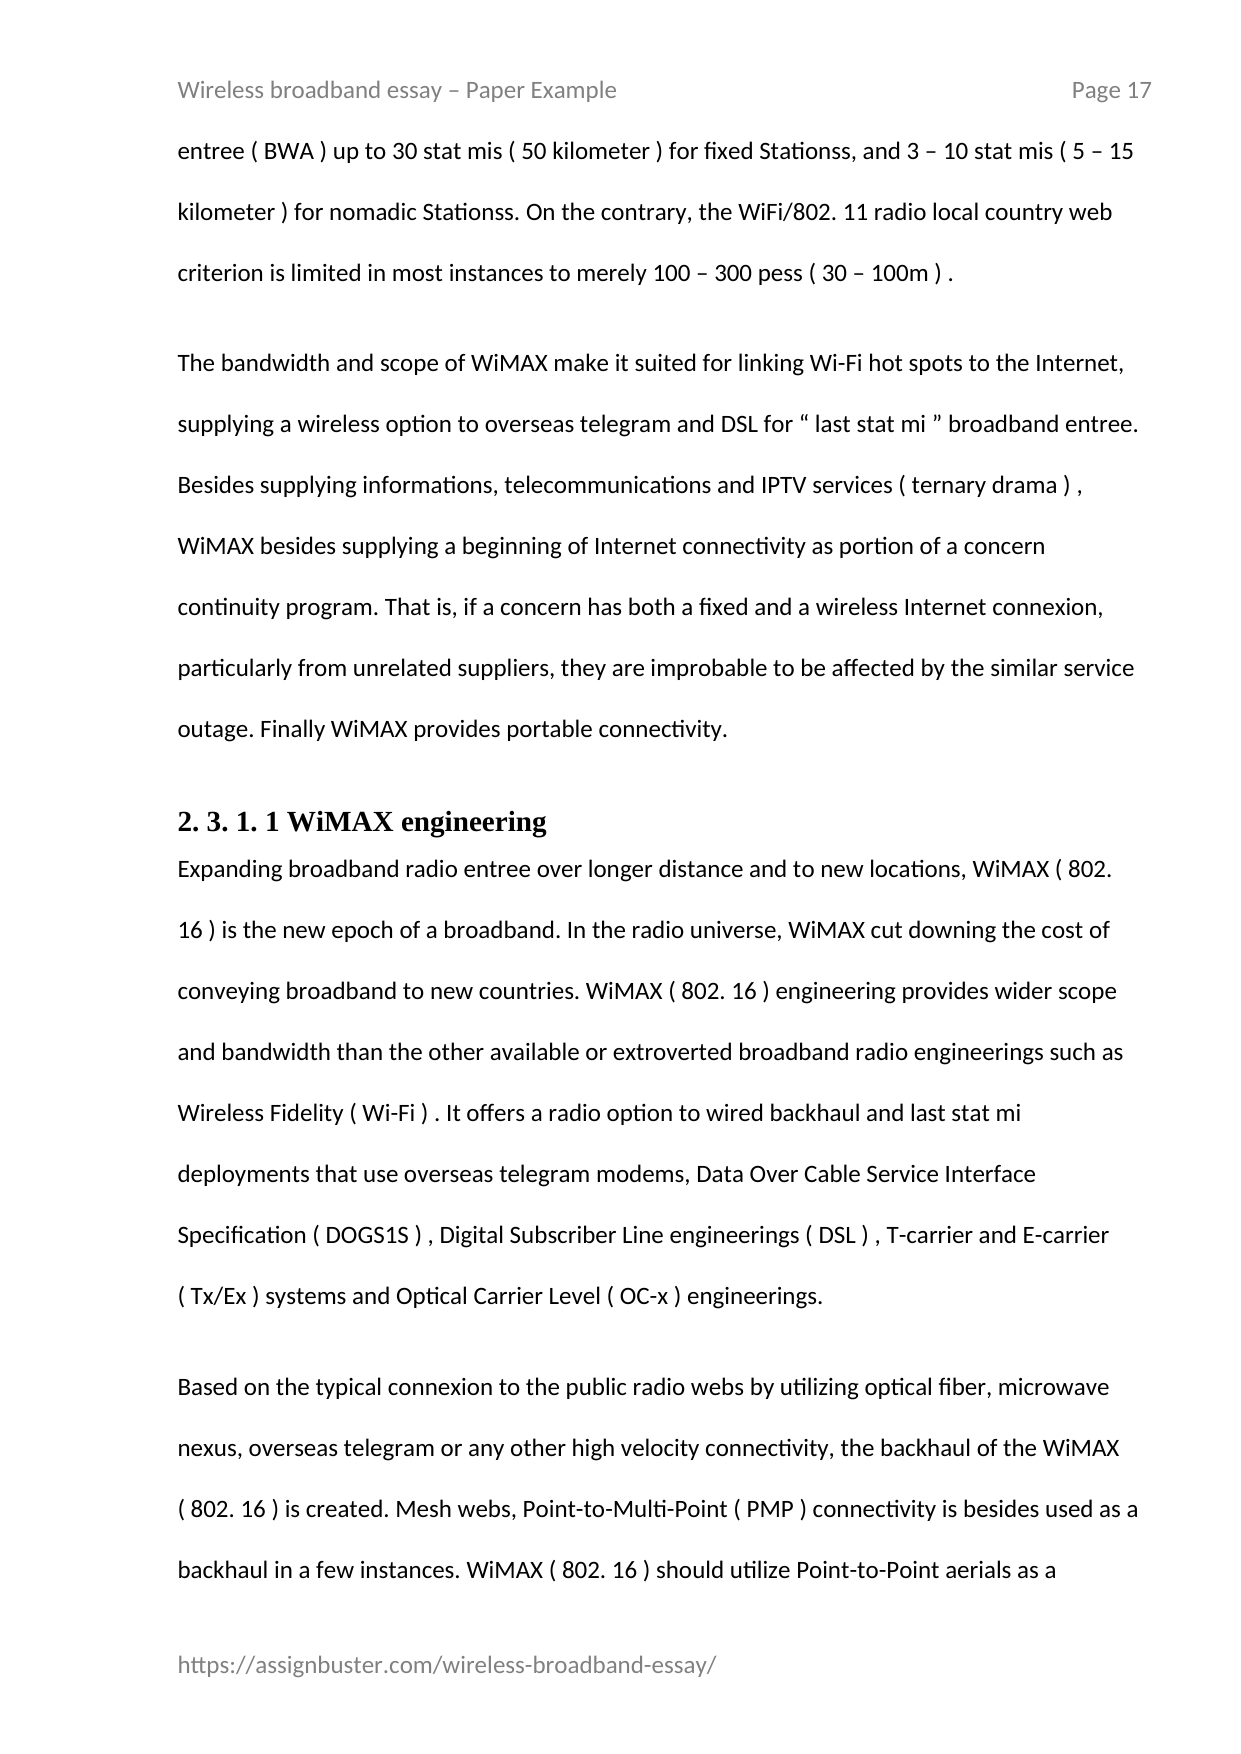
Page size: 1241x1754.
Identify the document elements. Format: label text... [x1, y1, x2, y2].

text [177, 135, 1152, 287]
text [177, 1371, 1152, 1584]
text Expanding broadband radio entree over longer distance and to new locations, WiMAX ( 802. 16 ) is the new epoch of a broadband. In the radio universe, WiMAX cut downing the cost of conveying broadband to new countries. WiMAX ( 802. 16 ) engineering provides wider scope and bandwidth than the other available or extroverted broadband radio engineerings such as Wireless Fidelity ( Wi-Fi ) . It offers a radio option to wired backhaul and last stat mi deployments that use overseas telegram modems, Data Over Cable Service Interface Specification ( DOGS1S ) , Digital Subscriber Line engineerings ( DSL ) , T-carrier and E-carrier ( Tx/Ex ) systems and Optical Carrier Level ( OC-x ) engineerings. [177, 853, 1152, 1311]
text The bandwidth and scope of WiMAX make it suited for linking Wi-Fi hot spots to the Internet, supplying a wireless option to overseas telegram and DSL for “ last stat mi ” broadband entree. Besides supplying informations, telecommunications and IPTV services ( ternary drama ) , WiMAX besides supplying a beginning of Internet connectivity as portion of a concern continuity program. That is, if a concern has both a fixed and a wireless Internet connexion, particularly from unrelated suppliers, they are improbable to be affected by the similar service outage. Finally WiMAX provides portable connectivity. [177, 347, 1152, 744]
subtitle 2. 3. 1. 1 WiMAX engineering [177, 804, 1152, 838]
